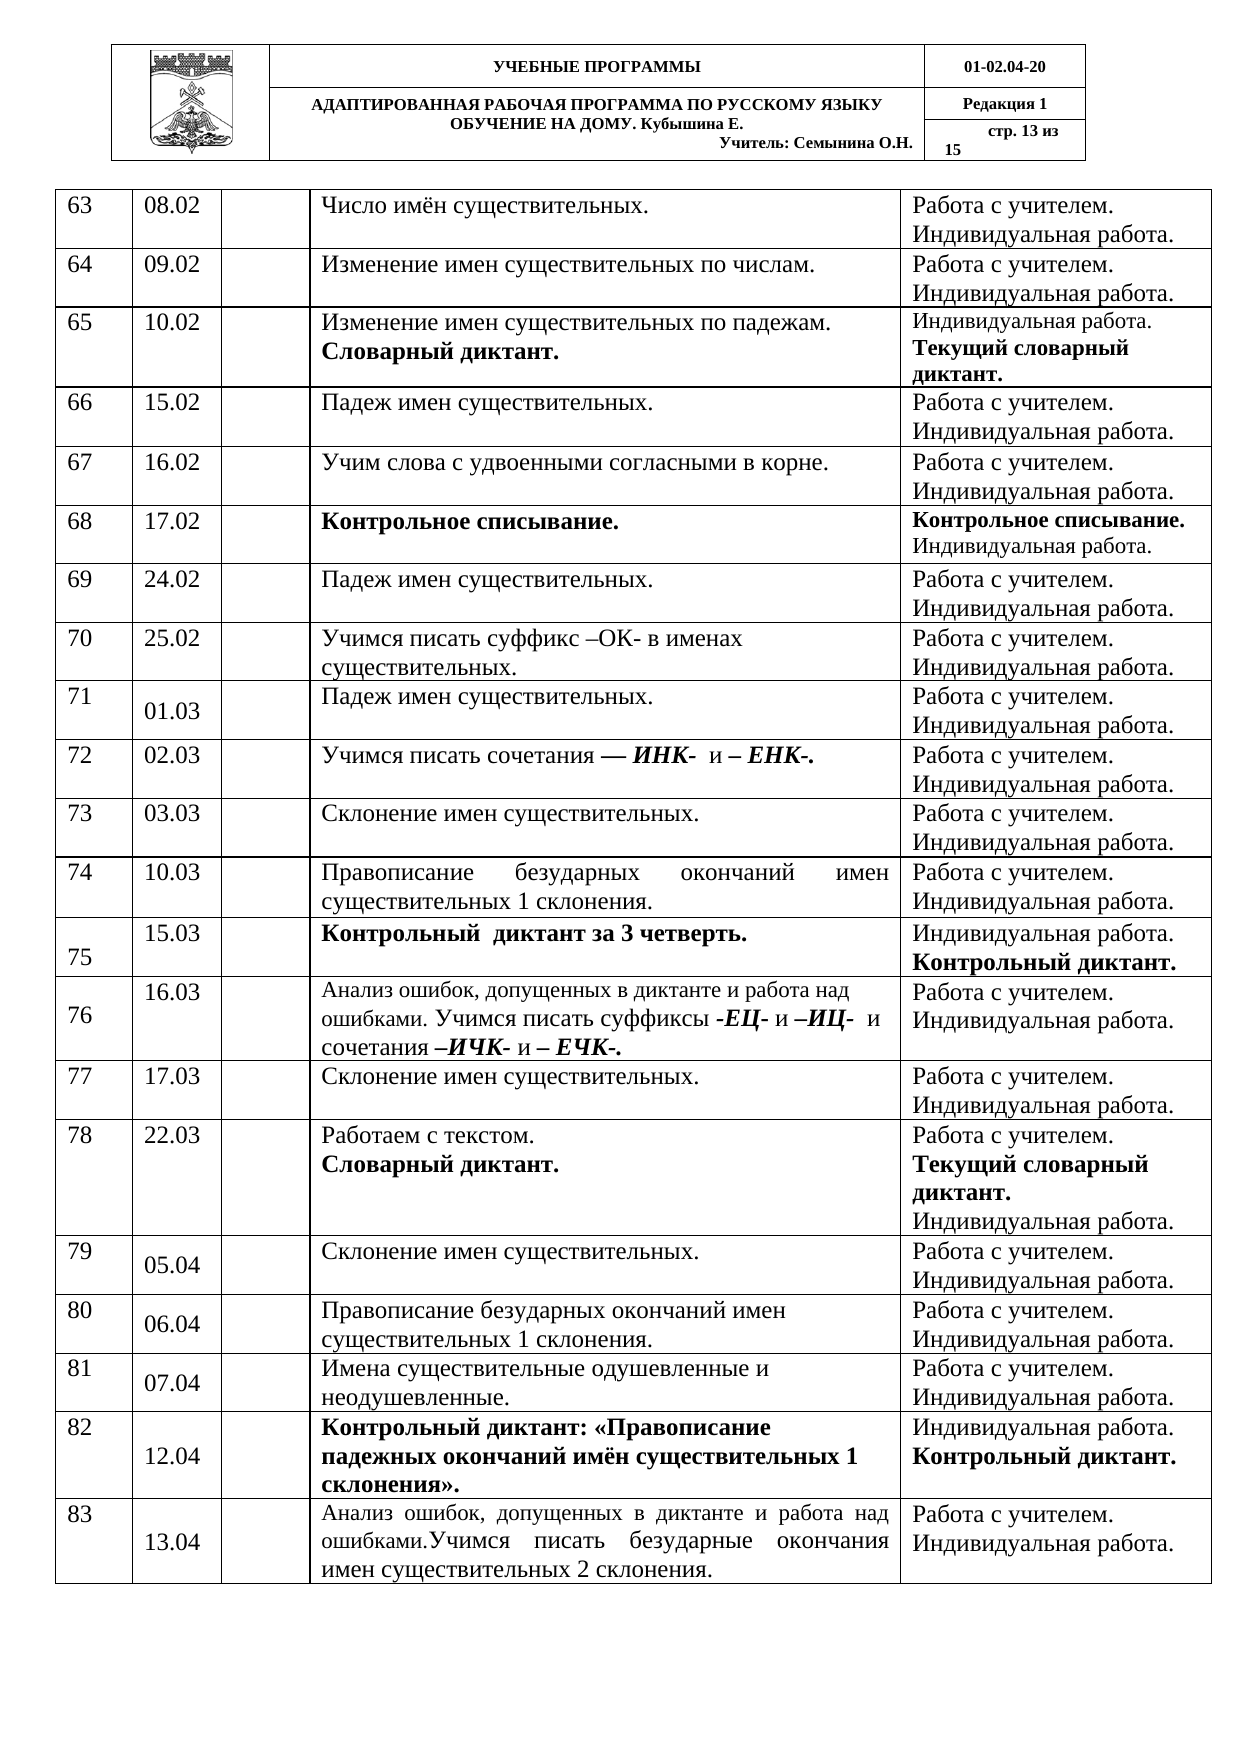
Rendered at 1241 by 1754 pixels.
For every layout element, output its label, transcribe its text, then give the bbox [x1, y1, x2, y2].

table_cell Работа с учителем. Индивидуальная работа. [901, 740, 1211, 797]
table_cell 82 [56, 1412, 132, 1498]
table_cell Индивидуальная работа. Контрольный диктант. [901, 918, 1211, 976]
table_cell Учимся писать сочетания — ИНК- и – ЕНК-. [311, 740, 900, 797]
table_cell 13.04 [133, 1499, 221, 1583]
table_cell 25.02 [133, 623, 221, 680]
picture [150, 50, 233, 154]
table_cell [222, 1354, 309, 1411]
table_cell Работа с учителем. Индивидуальная работа. [901, 681, 1211, 739]
table_cell 17.02 [133, 506, 221, 563]
table_cell 72 [56, 740, 132, 797]
table_cell Изменение имен существительных по падежам. Словарный диктант. [311, 308, 900, 386]
table_cell 80 [56, 1295, 132, 1352]
table_cell Падеж имен существительных. [311, 388, 900, 446]
table_cell 63 [56, 190, 132, 248]
table_cell 64 [56, 249, 132, 306]
table_cell Работа с учителем. Индивидуальная работа. [901, 1236, 1211, 1294]
table_cell Работа с учителем. Индивидуальная работа. [901, 388, 1211, 446]
table_cell Учимся писать суффикс –ОК- в именах существительных. [311, 623, 900, 680]
table_cell Работа с учителем. Индивидуальная работа. [901, 1354, 1211, 1411]
table_cell 01.03 [133, 681, 221, 739]
table_cell 12.04 [133, 1412, 221, 1498]
table_cell 74 [56, 858, 132, 917]
table_cell [222, 977, 309, 1060]
table_cell Работа с учителем. Индивидуальная работа. [901, 1061, 1211, 1119]
table_cell [222, 447, 309, 505]
table_cell [222, 1120, 309, 1235]
table_cell 77 [56, 1061, 132, 1119]
table_cell [222, 623, 309, 680]
table_cell Контрольный диктант: «Правописание падежных окончаний имён существительных 1 склонения». [311, 1412, 900, 1498]
table_cell Анализ ошибок, допущенных в диктанте и работа над ошибками. Учимся писать суффиксы -ЕЦ- и –ИЦ- и сочетания –ИЧК- и – ЕЧК-. [311, 977, 900, 1060]
table_cell Работа с учителем. Индивидуальная работа. [901, 977, 1211, 1060]
table_cell [222, 564, 309, 622]
table_cell Анализ ошибок, допущенных в диктанте и работа над ошибками.Учимся писать безударные окончания имен существительных 2 склонения. [311, 1499, 900, 1583]
table_cell [222, 740, 309, 797]
table_cell 03.03 [133, 799, 221, 856]
table_cell [222, 1295, 309, 1352]
table_cell Контрольное списывание. [311, 506, 900, 563]
table_cell [222, 681, 309, 739]
table_cell Правописание безударных окончаний имен существительных 1 склонения. [311, 1295, 900, 1352]
table_cell Работа с учителем. Индивидуальная работа. [901, 1295, 1211, 1352]
table_cell 02.03 [133, 740, 221, 797]
table_cell 15.02 [133, 388, 221, 446]
table_cell 09.02 [133, 249, 221, 306]
table_cell [222, 799, 309, 856]
table_cell Работа с учителем. Индивидуальная работа. [901, 799, 1211, 856]
table_cell 79 [56, 1236, 132, 1294]
table_cell [222, 1061, 309, 1119]
table_cell 22.03 [133, 1120, 221, 1235]
table_cell Индивидуальная работа. Контрольный диктант. [901, 1412, 1211, 1498]
table_cell Число имён существительных. [311, 190, 900, 248]
table_cell [222, 308, 309, 386]
table_cell 67 [56, 447, 132, 505]
table_cell Работа с учителем. Индивидуальная работа. [901, 564, 1211, 622]
table_cell Работа с учителем. Индивидуальная работа. [901, 623, 1211, 680]
table_cell 05.04 [133, 1236, 221, 1294]
table_cell Работа с учителем. Индивидуальная работа. [901, 1499, 1211, 1583]
table_cell [222, 1236, 309, 1294]
table_cell Работа с учителем. Индивидуальная работа. [901, 190, 1211, 248]
table_cell Контрольное списывание. Индивидуальная работа. [901, 506, 1211, 563]
table_cell Имена существительные одушевленные и неодушевленные. [311, 1354, 900, 1411]
table_cell 10.02 [133, 308, 221, 386]
table_cell Контрольный диктант за 3 четверть. [311, 918, 900, 976]
table_cell 16.02 [133, 447, 221, 505]
table_cell 69 [56, 564, 132, 622]
table_cell Склонение имен существительных. [311, 1061, 900, 1119]
table_cell [222, 190, 309, 248]
table_cell 78 [56, 1120, 132, 1235]
table_cell Падеж имен существительных. [311, 564, 900, 622]
table_cell Учим слова с удвоенными согласными в корне. [311, 447, 900, 505]
table_cell [222, 388, 309, 446]
table_cell Работа с учителем. Индивидуальная работа. [901, 249, 1211, 306]
table_cell 71 [56, 681, 132, 739]
table_cell [222, 506, 309, 563]
table_cell 76 [56, 977, 132, 1060]
table_cell 08.02 [133, 190, 221, 248]
table_cell Работа с учителем. Индивидуальная работа. [901, 858, 1211, 917]
table_cell 24.02 [133, 564, 221, 622]
table_cell 15.03 [133, 918, 221, 976]
table_cell Работа с учителем. Текущий словарный диктант. Индивидуальная работа. [901, 1120, 1211, 1235]
table_cell 10.03 [133, 858, 221, 917]
table_cell 07.04 [133, 1354, 221, 1411]
table_cell Правописание безударных окончаний имен существительных 1 склонения. [311, 858, 900, 917]
table_cell Склонение имен существительных. [311, 799, 900, 856]
table_cell Изменение имен существительных по числам. [311, 249, 900, 306]
table_cell 68 [56, 506, 132, 563]
table_cell Работа с учителем. Индивидуальная работа. [901, 447, 1211, 505]
table_cell Индивидуальная работа. Текущий словарный диктант. [901, 308, 1211, 386]
table_cell 66 [56, 388, 132, 446]
table_cell Склонение имен существительных. [311, 1236, 900, 1294]
table_cell 75 [56, 918, 132, 976]
table_cell 70 [56, 623, 132, 680]
table_cell [222, 918, 309, 976]
table_cell [222, 1412, 309, 1498]
table_cell 17.03 [133, 1061, 221, 1119]
table_cell 06.04 [133, 1295, 221, 1352]
table_cell Падеж имен существительных. [311, 681, 900, 739]
table_cell 65 [56, 308, 132, 386]
table_cell Работаем с текстом. Словарный диктант. [311, 1120, 900, 1235]
table_cell 81 [56, 1354, 132, 1411]
table_cell [222, 1499, 309, 1583]
table_cell [222, 249, 309, 306]
table_cell [222, 858, 309, 917]
table_cell 73 [56, 799, 132, 856]
table_cell 83 [56, 1499, 132, 1583]
table_cell 16.03 [133, 977, 221, 1060]
